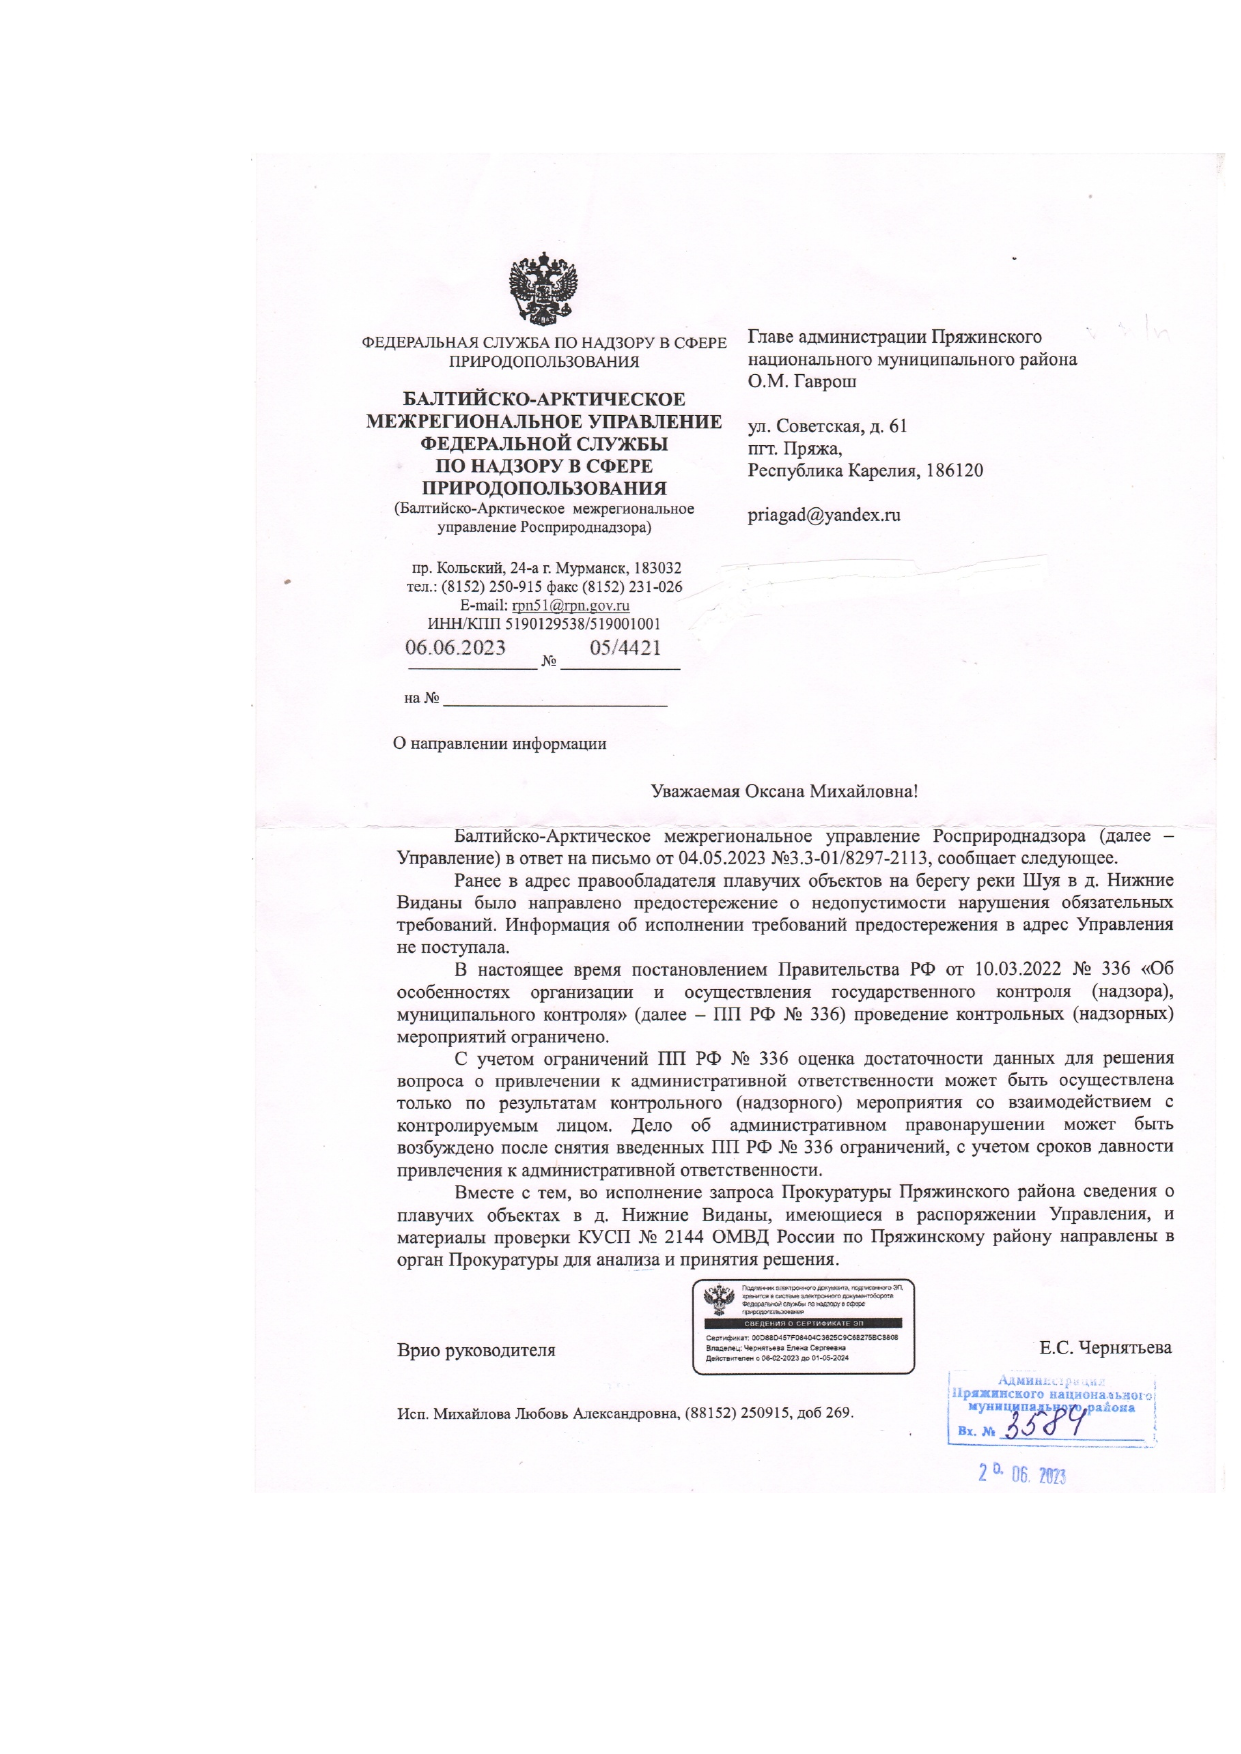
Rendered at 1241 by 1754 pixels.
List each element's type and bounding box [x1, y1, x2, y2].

picture [251, 146, 1226, 1493]
